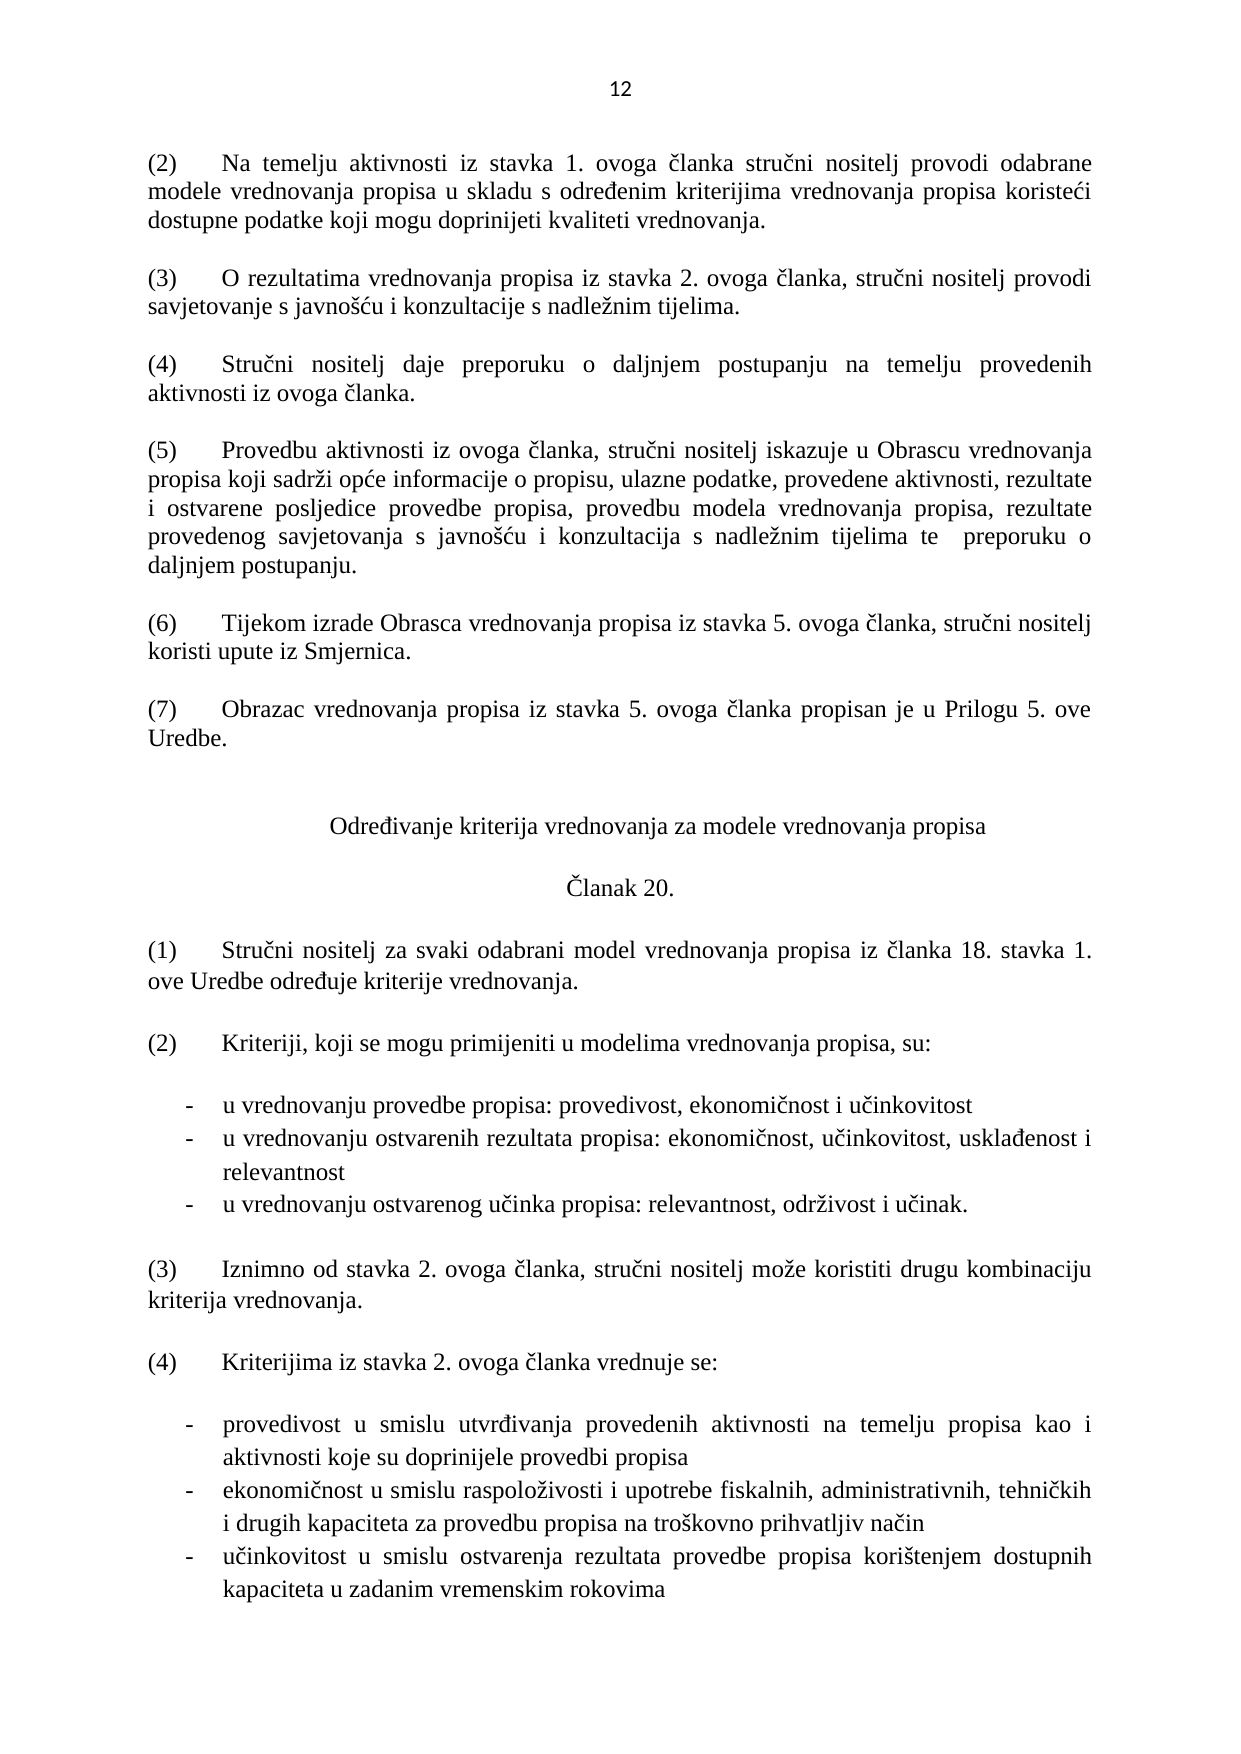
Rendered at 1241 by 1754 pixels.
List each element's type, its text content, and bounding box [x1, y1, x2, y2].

list Određivanje kriterija vrednovanja za modele vrednovanja propisa [223, 811, 1093, 840]
list u vrednovanju ostvarenih rezultata propisa: ekonomičnost, učinkovitost, usklađenost i relevantnost [185, 1123, 1093, 1185]
text (7) Obrazac vrednovanja propisa iz stavka 5. ovoga članka propisan je u Prilogu 5. ove Uredbe. [148, 694, 1093, 751]
list ekonomičnost u smislu raspoloživosti i upotrebe fiskalnih, administrativnih, tehničkih i drugih kapaciteta za provedbu propisa na troškovno prihvatljiv način [185, 1475, 1093, 1537]
text (3) Iznimno od stavka 2. ovoga članka, stručni nositelj može koristiti drugu kombinaciju kriterija vrednovanja. [148, 1254, 1093, 1313]
text (2) Na temelju aktivnosti iz stavka 1. ovoga članka stručni nositelj provodi odabrane modele vrednovanja propisa u skladu s određenim kriterijima vrednovanja propisa koristeći dostupne podatke koji mogu doprinijeti kvaliteti vrednovanja. [148, 148, 1093, 234]
text (5) Provedbu aktivnosti iz ovoga članka, stručni nositelj iskazuje u Obrascu vrednovanja propisa koji sadrži opće informacije o propisu, ulazne podatke, provedene aktivnosti, rezultate i ostvarene posljedice provedbe propisa, provedbu modela vrednovanja propisa, rezultate provedenog savjetovanja s javnošću i konzultacija s nadležnim tijelima te preporuku o daljnjem postupanju. [148, 435, 1093, 579]
list u vrednovanju provedbe propisa: provedivost, ekonomičnost i učinkovitost [185, 1091, 1093, 1119]
text (3) O rezultatima vrednovanja propisa iz stavka 2. ovoga članka, stručni nositelj provodi savjetovanje s javnošću i konzultacije s nadležnim tijelima. [148, 263, 1093, 320]
list u vrednovanju ostvarenog učinka propisa: relevantnost, održivost i učinak. [185, 1189, 1093, 1218]
text (2) Kriteriji, koji se mogu primijeniti u modelima vrednovanja propisa, su: [148, 1028, 1093, 1057]
text (6) Tijekom izrade Obrasca vrednovanja propisa iz stavka 5. ovoga članka, stručni nositelj koristi upute iz Smjernica. [148, 608, 1093, 665]
list provedivost u smislu utvrđivanja provedenih aktivnosti na temelju propisa kao i aktivnosti koje su doprinijele provedbi propisa [185, 1409, 1093, 1471]
text (4) Stručni nositelj daje preporuku o daljnjem postupanju na temelju provedenih aktivnosti iz ovoga članka. [148, 349, 1093, 406]
text (4) Kriterijima iz stavka 2. ovoga članka vrednuje se: [148, 1347, 1093, 1376]
list učinkovitost u smislu ostvarenja rezultata provedbe propisa korištenjem dostupnih kapaciteta u zadanim vremenskim rokovima [185, 1541, 1093, 1603]
text (1) Stručni nositelj za svaki odabrani model vrednovanja propisa iz članka 18. stavka 1. ove Uredbe određuje kriterije vrednovanja. [148, 935, 1093, 995]
text Članak 20. [148, 873, 1093, 902]
